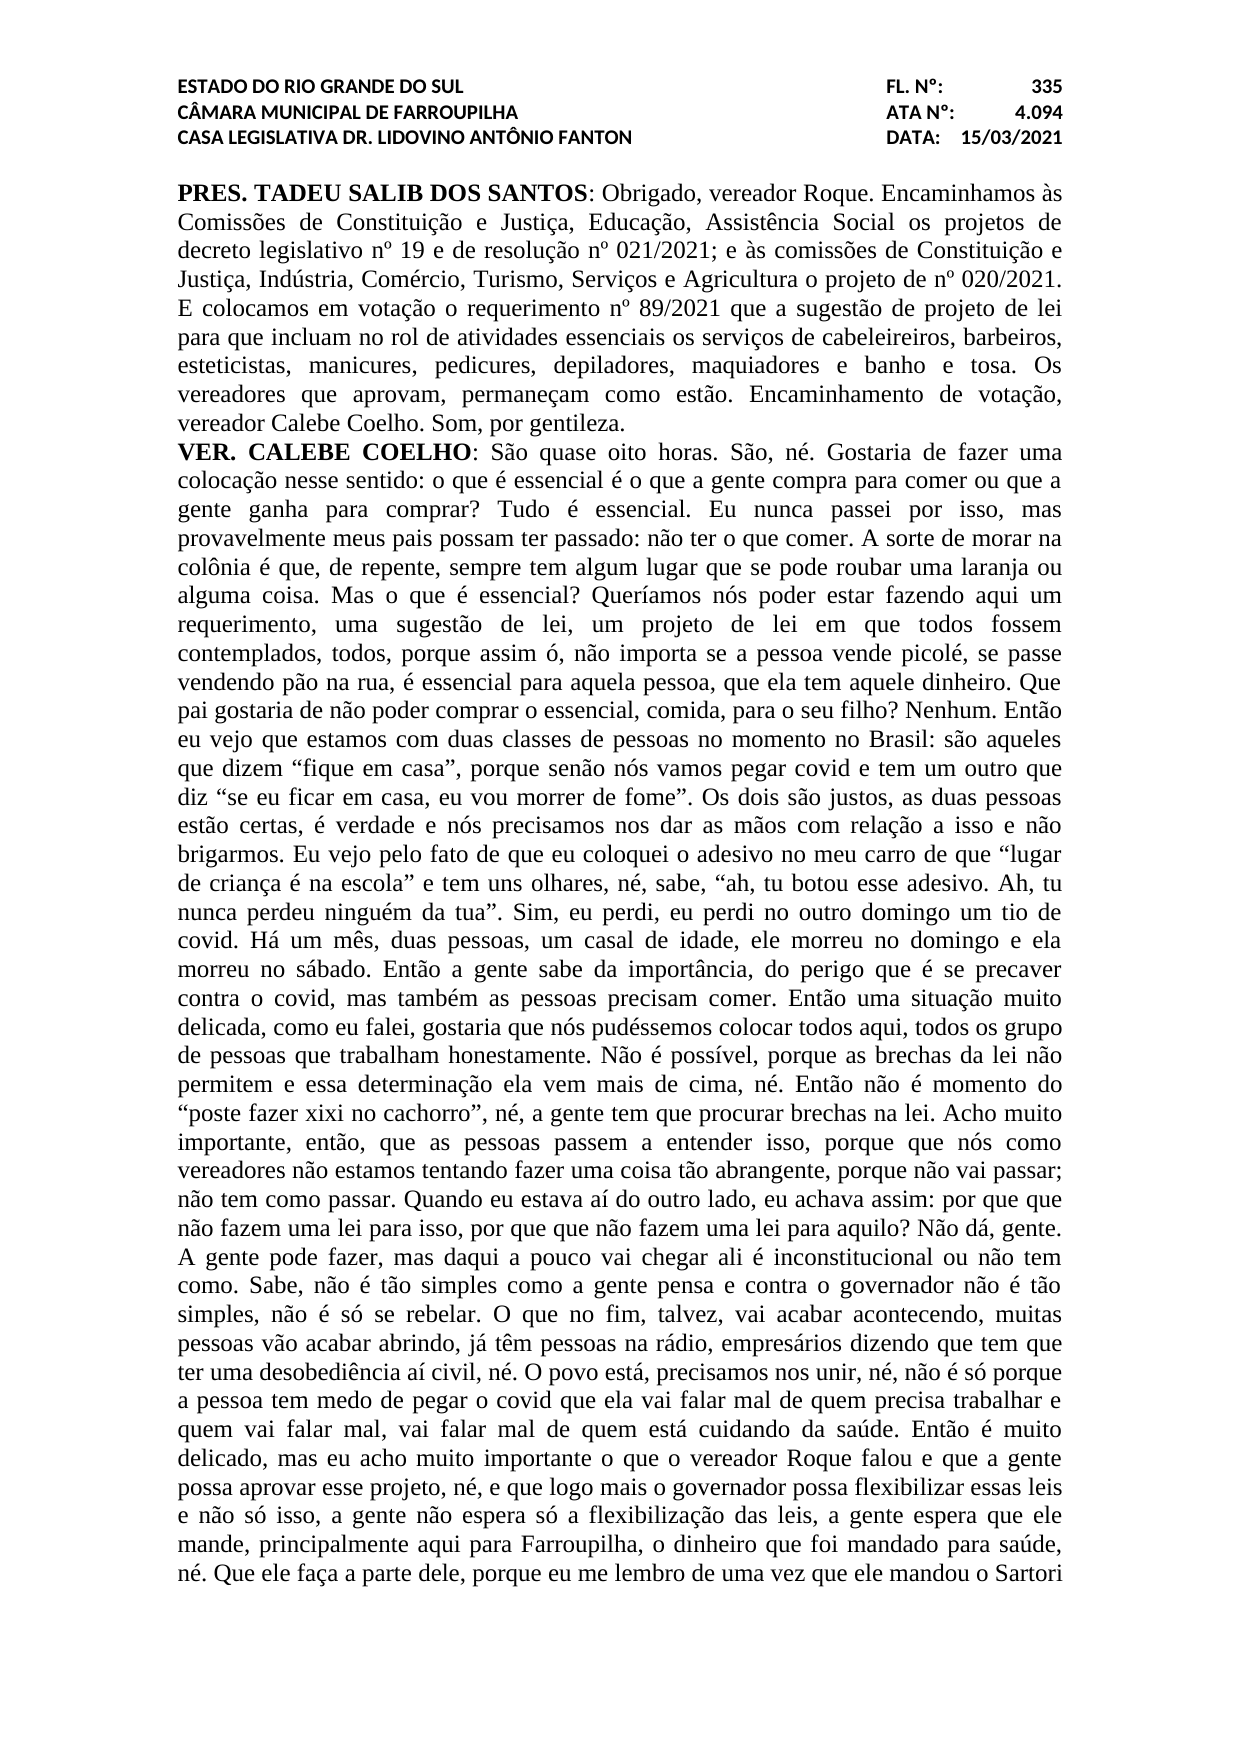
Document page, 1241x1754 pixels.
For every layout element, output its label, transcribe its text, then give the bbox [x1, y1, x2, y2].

text PRES. TADEU SALIB DOS SANTOS: Obrigado, vereador Roque. Encaminhamos às Comissões de Constituição e Justiça, Educação, Assistência Social os projetos de decreto legislativo nº 19 e de resolução nº 021/2021; e às comissões de Constituição e Justiça, Indústria, Comércio, Turismo, Serviços e Agricultura o projeto de nº 020/2021. E colocamos em votação o requerimento nº 89/2021 que a sugestão de projeto de lei para que incluam no rol de atividades essenciais os serviços de cabeleireiros, barbeiros, esteticistas, manicures, pedicures, depiladores, maquiadores e banho e tosa. Os vereadores que aprovam, permaneçam como estão. Encaminhamento de votação, vereador Calebe Coelho. Som, por gentileza. [177, 178, 1063, 437]
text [177, 437, 1063, 1587]
